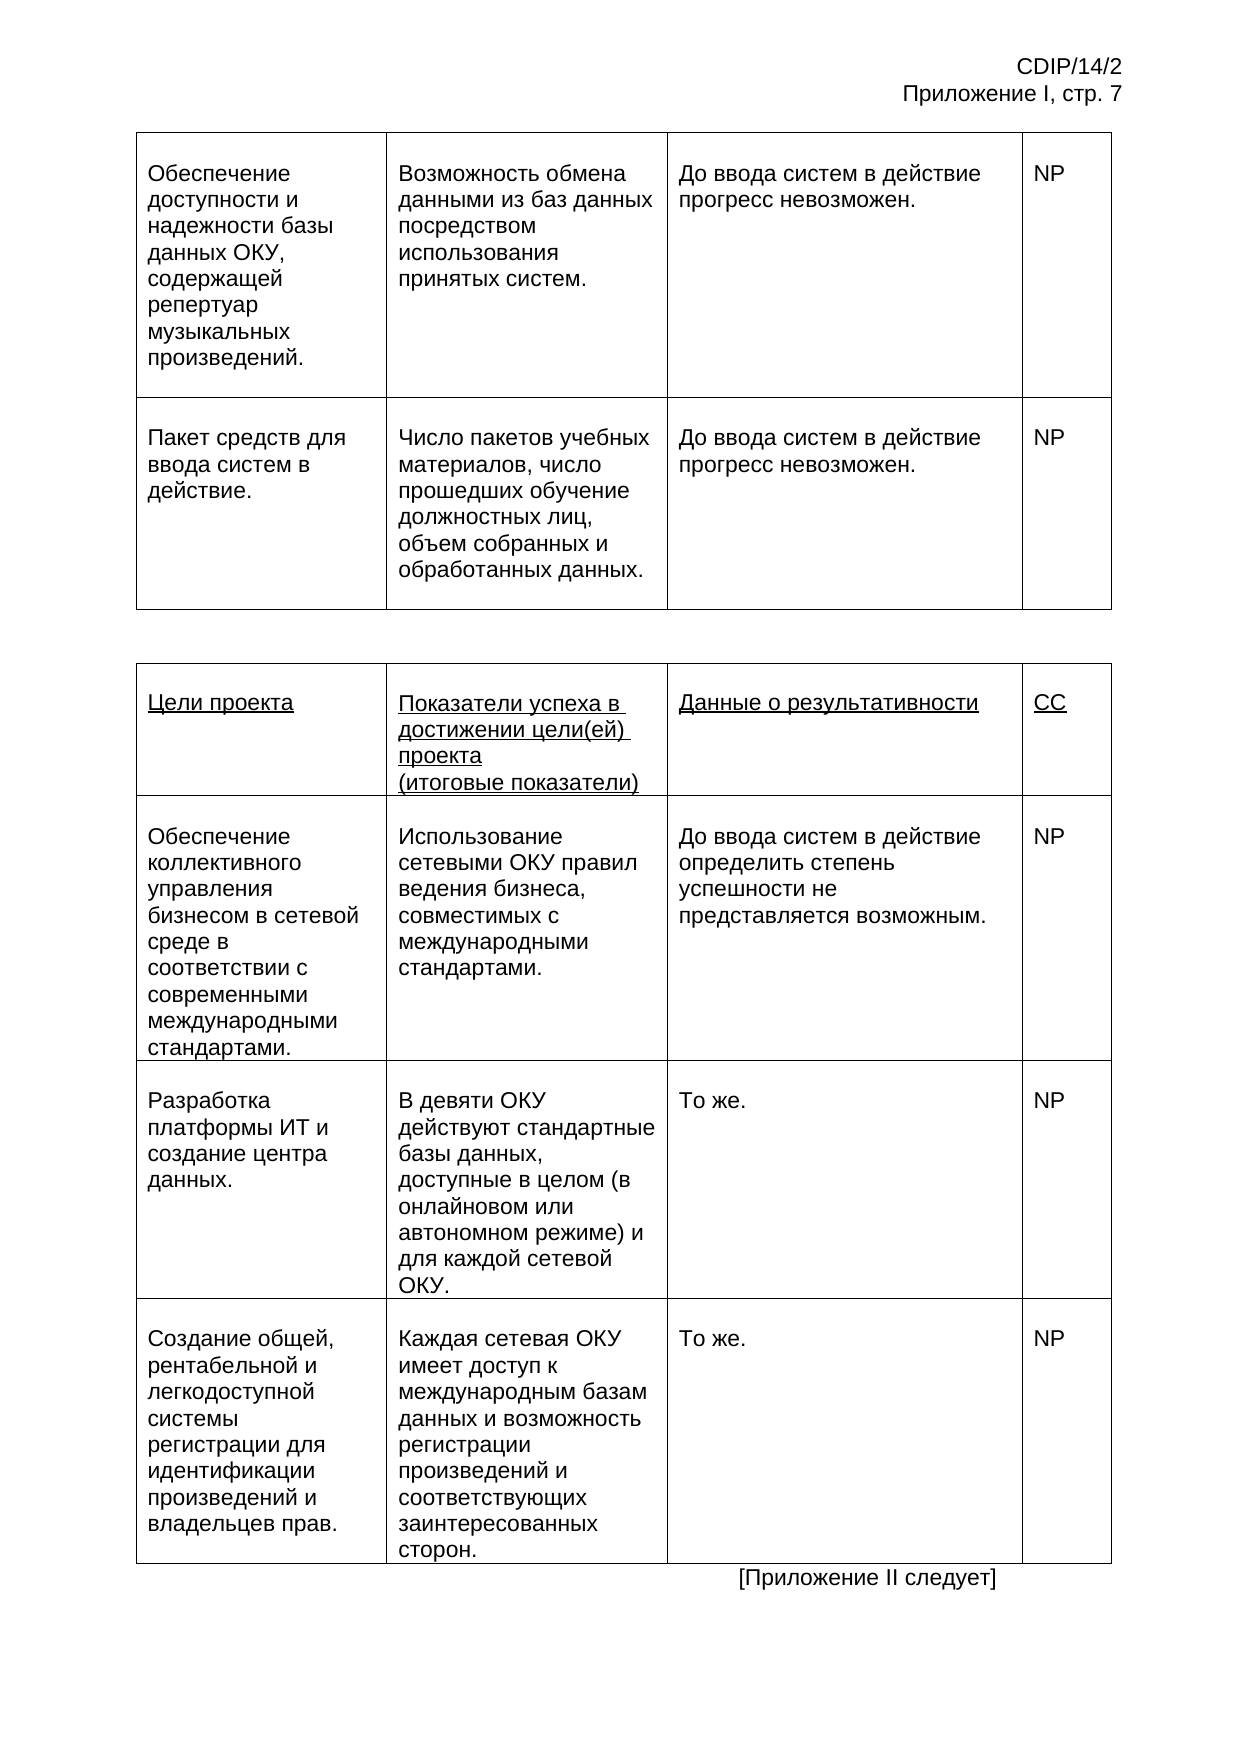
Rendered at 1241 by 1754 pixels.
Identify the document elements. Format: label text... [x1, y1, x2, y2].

table_cell То же. [668, 1299, 1022, 1563]
table_cell Использование сетевыми ОКУ правил ведения бизнеса, совместимых с международными стандартами. [387, 796, 667, 1060]
table_header NP [1023, 133, 1111, 397]
table_cell NP [1023, 1299, 1111, 1563]
table_cell В девяти ОКУ действуют стандартные базы данных, доступные в целом (в онлайновом или автономном режиме) и для каждой сетевой ОКУ. [387, 1061, 667, 1298]
table_cell То же. [668, 1061, 1022, 1298]
table_header СС [1023, 664, 1111, 795]
table_cell Создание общей, рентабельной и легкодоступной системы регистрации для идентификации произведений и владельцев прав. [137, 1299, 386, 1563]
table_header Показатели успеха в достижении цели(ей) проекта (итоговые показатели) [387, 664, 667, 795]
table_cell Пакет средств для ввода систем в действие. [137, 398, 386, 609]
table_cell До ввода систем в действие определить степень успешности не представляется возможным. [668, 796, 1022, 1060]
table_cell NP [1023, 796, 1111, 1060]
table_header Цели проекта [137, 664, 386, 795]
table_cell Каждая сетевая ОКУ имеет доступ к международным базам данных и возможность регистрации произведений и соответствующих заинтересованных сторон. [387, 1299, 667, 1563]
table_cell NP [1023, 398, 1111, 609]
table_cell До ввода систем в действие прогресс невозможен. [668, 398, 1022, 609]
text [Приложение II следует] [148, 1564, 1122, 1590]
table_header Данные о результативности [668, 664, 1022, 795]
table_header До ввода систем в действие прогресс невозможен. [668, 133, 1022, 397]
table_cell Обеспечение коллективного управления бизнесом в сетевой среде в соответствии с современными международными стандартами. [137, 796, 386, 1060]
table_cell Число пакетов учебных материалов, число прошедших обучение должностных лиц, объем собранных и обработанных данных. [387, 398, 667, 609]
table_header Возможность обмена данными из баз данных посредством использования принятых систем. [387, 133, 667, 397]
table_header Обеспечение доступности и надежности базы данных ОКУ, содержащей репертуар музыкальных произведений. [137, 133, 386, 397]
table_cell NP [1023, 1061, 1111, 1298]
table_cell Разработка платформы ИТ и создание центра данных. [137, 1061, 386, 1298]
